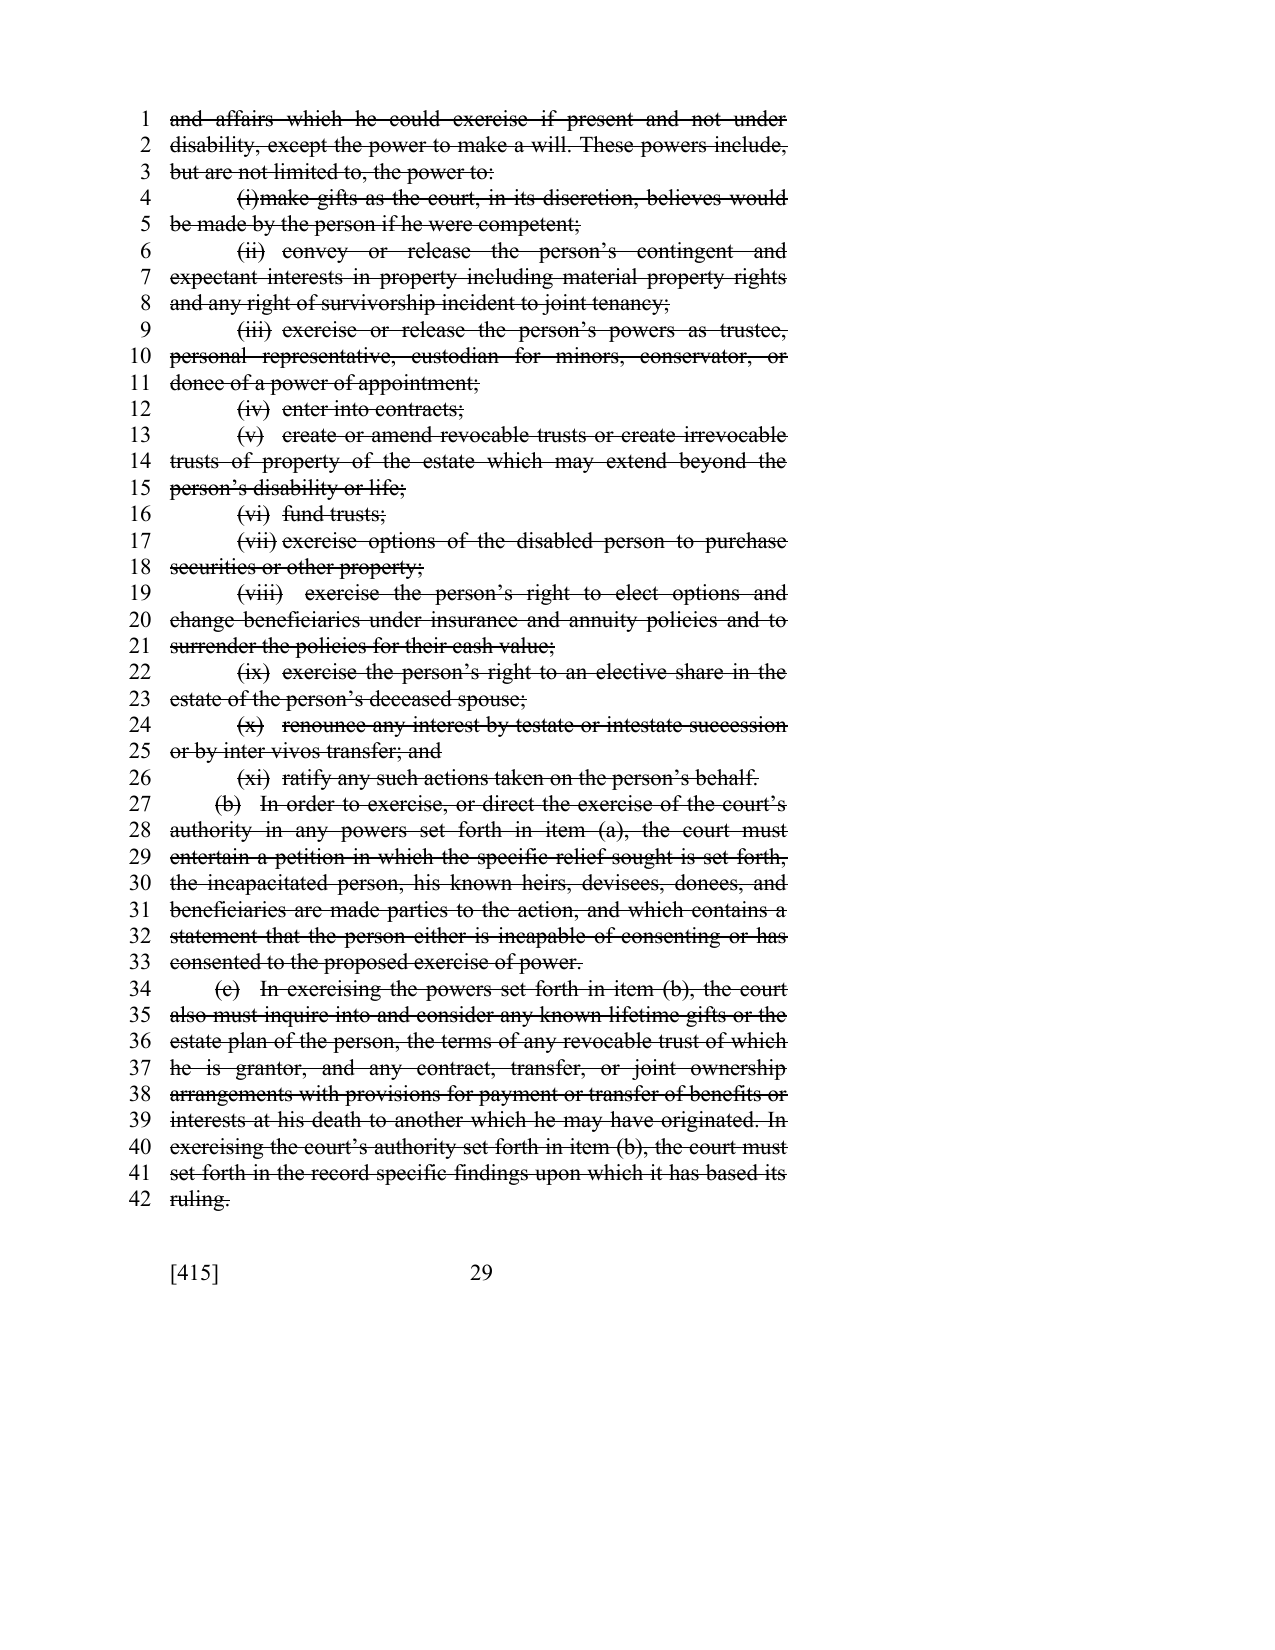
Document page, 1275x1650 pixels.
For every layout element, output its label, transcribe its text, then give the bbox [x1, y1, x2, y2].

text (viii) exercise the person’s right to elect options and change beneficiaries under insurance and annuity policies and to surrender the policies for their cash value; [169, 621, 787, 658]
text (iii) exercise or release the person’s powers as trustee, personal representative, custodian for minors, conservator, or donee of a power of appointment; [169, 316, 787, 356]
text (xi) ratify any such actions taken on the person’s behalf. [169, 764, 787, 790]
text (vi) fund trusts; [169, 500, 787, 527]
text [169, 120, 787, 146]
text (i) make gifts as the court, in its discretion, believes would be made by the person if he were competent; [169, 184, 787, 237]
text (ii) convey or release the person’s contingent and expectant interests in property including material property rights and any right of survivorship incident to joint tenancy; [169, 237, 787, 278]
text (ix) exercise the person’s right to an elective share in the estate of the person’s deceased spouse; [169, 658, 787, 711]
text (ii) convey or release the person’s contingent and expectant interests in property including material property rights and any right of survivorship incident to joint tenancy; [169, 279, 787, 316]
text (vii) exercise options of the disabled person to purchase securities or other property; [169, 527, 787, 579]
text (x) renounce any interest by testate or intestate succession or by inter vivos transfer; and [169, 711, 787, 764]
text (iii) exercise or release the person’s powers as trustee, personal representative, custodian for minors, conservator, or donee of a power of appointment; [169, 358, 787, 395]
text (v) create or amend revocable trusts or create irrevocable trusts of property of the estate which may extend beyond the person’s disability or life; [169, 463, 787, 500]
text (viii) exercise the person’s right to elect options and change beneficiaries under insurance and annuity policies and to surrender the policies for their cash value; [169, 579, 787, 620]
text (v) create or amend revocable trusts or create irrevocable trusts of property of the estate which may extend beyond the person’s disability or life; [169, 421, 787, 462]
text (iv) enter into contracts; [169, 395, 787, 421]
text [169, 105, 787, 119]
